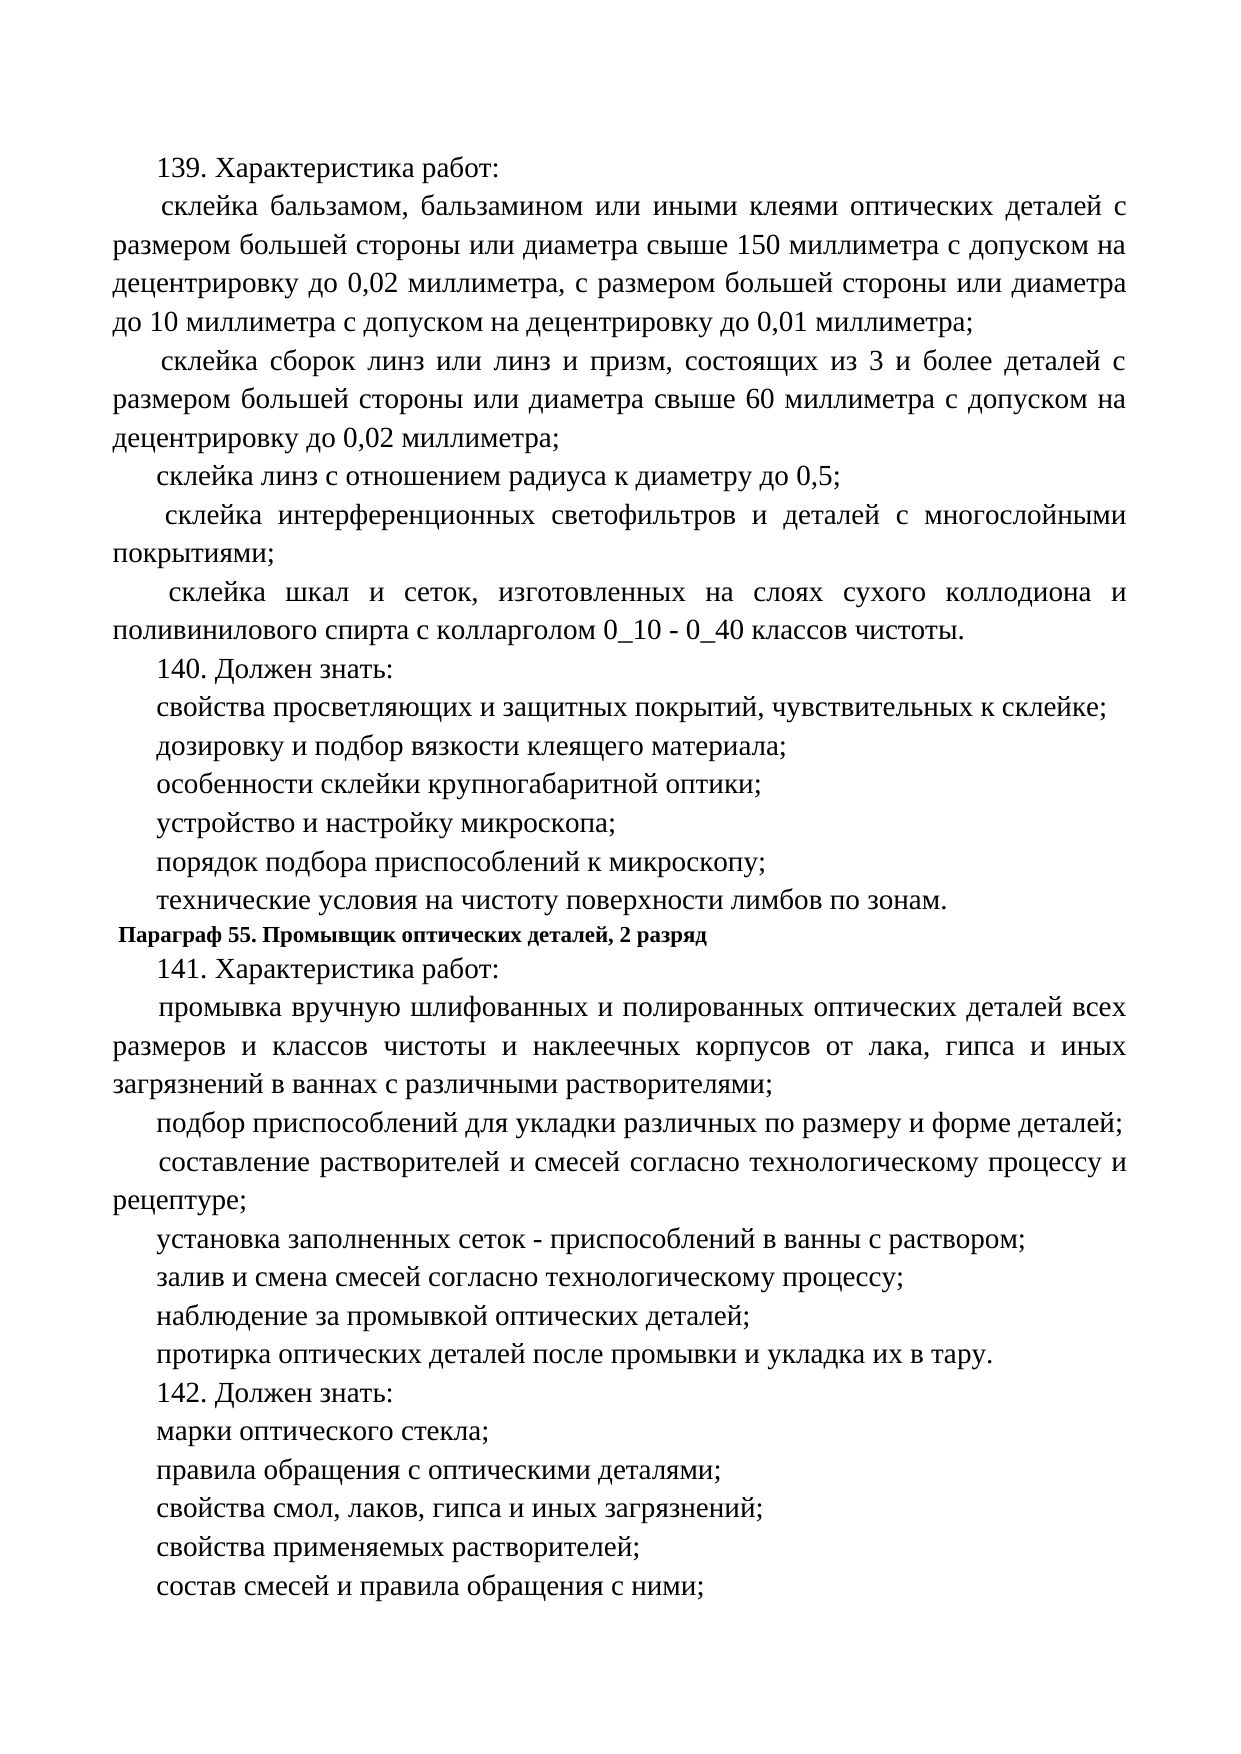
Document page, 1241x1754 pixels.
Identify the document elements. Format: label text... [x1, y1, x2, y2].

text технические условия на чистоту поверхности лимбов по зонам. [112, 882, 1128, 916]
text 141. Характеристика работ: [112, 951, 1128, 984]
text свойства смол, лаков, гипса и иных загрязнений; [112, 1491, 1128, 1524]
text склейка линз с отношением радиуса к диаметру до 0,5; [112, 458, 1128, 492]
text свойства просветляющих и защитных покрытий, чувствительных к склейке; [112, 689, 1128, 723]
text 139. Характеристика работ: [112, 150, 1128, 183]
text дозировку и подбор вязкости клеящего материала; [112, 728, 1128, 762]
text Параграф 55. Промывщик оптических деталей, 2 разряд [112, 921, 1128, 947]
text промывка вручную шлифованных и полированных оптических деталей всех размеров и классов чистоты и наклеечных корпусов от лака, гипса и иных загрязнений в ваннах с различными растворителями; [112, 989, 1128, 1100]
text склейка шкал и сеток, изготовленных на слоях сухого коллодиона и поливинилового спирта с колларголом 0_10 - 0_40 классов чистоты. [112, 574, 1128, 646]
text свойства применяемых растворителей; [112, 1529, 1128, 1563]
text составление растворителей и смесей согласно технологическому процессу и рецептуре; [112, 1144, 1128, 1216]
text подбор приспособлений для укладки различных по размеру и форме деталей; [112, 1105, 1128, 1139]
text 140. Должен знать: [112, 651, 1128, 684]
text особенности склейки крупногабаритной оптики; [112, 767, 1128, 800]
text порядок подбора приспособлений к микроскопу; [112, 844, 1128, 877]
text установка заполненных сеток - приспособлений в ванны с раствором; [112, 1221, 1128, 1254]
text наблюдение за промывкой оптических деталей; [112, 1298, 1128, 1331]
text 142. Должен знать: [112, 1375, 1128, 1408]
text склейка бальзамом, бальзамином или иными клеями оптических деталей с размером большей стороны или диаметра свыше 150 миллиметра с допуском на децентрировку до 0,02 миллиметра, с размером большей стороны или диаметра до 10 миллиметра с допуском на децентрировку до 0,01 миллиметра; [112, 188, 1128, 338]
text правила обращения с оптическими деталями; [112, 1452, 1128, 1486]
text марки оптического стекла; [112, 1413, 1128, 1447]
text склейка сборок линз или линз и призм, состоящих из 3 и более деталей с размером большей стороны или диаметра свыше 60 миллиметра с допуском на децентрировку до 0,02 миллиметра; [112, 343, 1128, 453]
text протирка оптических деталей после промывки и укладка их в тару. [112, 1336, 1128, 1370]
text склейка интерференционных светофильтров и деталей с многослойными покрытиями; [112, 497, 1128, 569]
text устройство и настройку микроскопа; [112, 805, 1128, 839]
text состав смесей и правила обращения с ними; [112, 1568, 1128, 1601]
text залив и смена смесей согласно технологическому процессу; [112, 1259, 1128, 1293]
